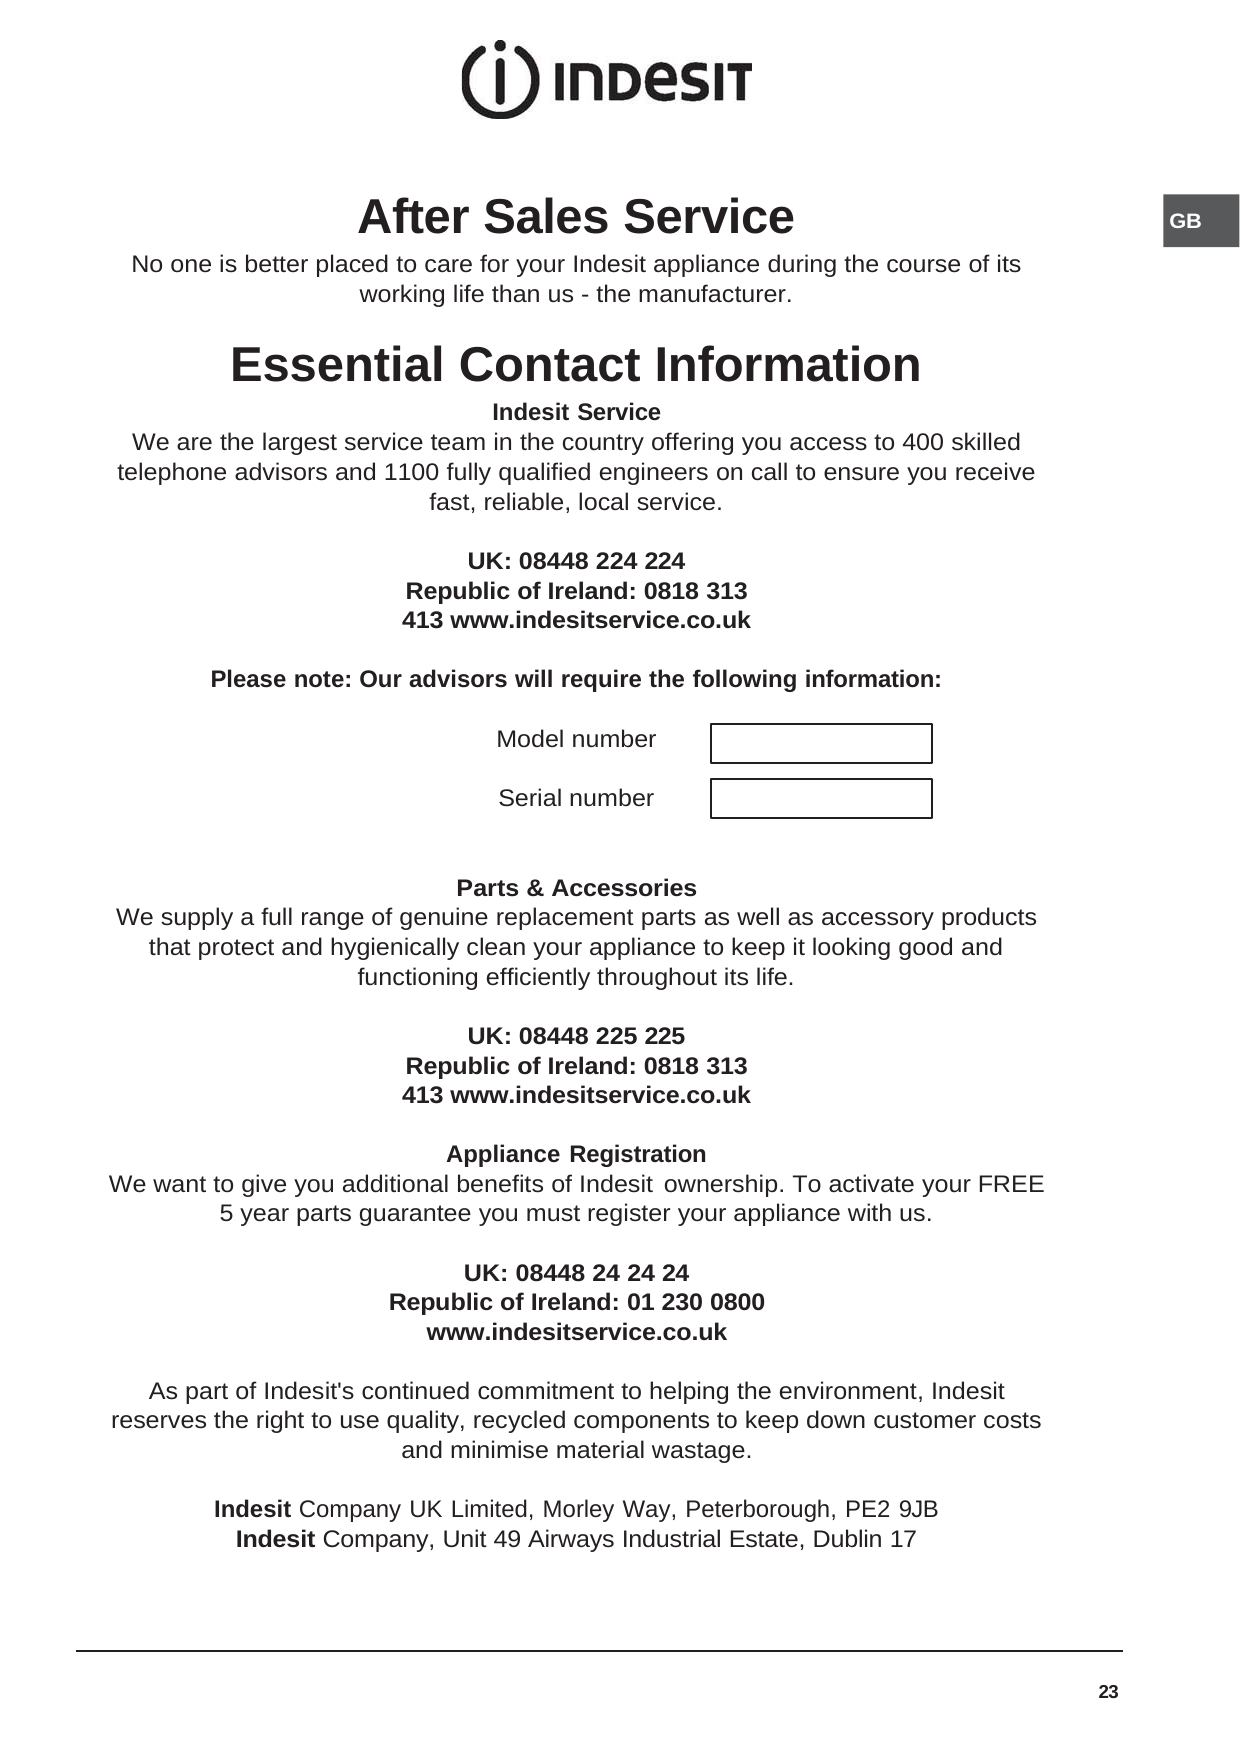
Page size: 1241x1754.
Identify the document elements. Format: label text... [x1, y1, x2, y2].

text We are the largest service team in the country offering you access to 400 skilled telephone advisors and 1100 fully qualified engineers on call to ensure you receive fast, reliable, local service. [101, 428, 1052, 515]
text Republic of Ireland: 01 230 0800 www.indesitservice.co.uk [383, 1288, 771, 1346]
text Indesit Company UK Limited, Morley Way, Peterborough, PE2 9JB [28, 1495, 1125, 1522]
subtitle UK: 08448 224 224 [27, 547, 1125, 574]
text Republic of Ireland: 0818 313 413 www.indesitservice.co.uk [383, 1052, 770, 1109]
subtitle Essential Contact Information [26, 335, 1125, 391]
text Appliance Registration [27, 1140, 1125, 1168]
text Indesit Service [28, 398, 1125, 426]
text We supply a full range of genuine replacement parts as well as accessory products that protect and hygienically clean your appliance to keep it looking good and functioning efficiently throughout its life. [101, 903, 1052, 990]
text Parts & Accessories [28, 873, 1125, 901]
text Please note: Our advisors will require the following information: [27, 665, 1125, 693]
text Republic of Ireland: 0818 313 413 www.indesitservice.co.uk [383, 577, 770, 633]
text We want to give you additional benefits of Indesit ownership. To activate your FREE 5 year parts guarantee you must register your appliance with us. [101, 1170, 1052, 1227]
subtitle UK: 08448 24 24 24 [28, 1258, 1125, 1286]
picture [461, 40, 752, 119]
text Indesit Company, Unit 49 Airways Industrial Estate, Dublin 17 [28, 1525, 1125, 1552]
text Model number Serial number [495, 725, 657, 812]
text As part of Indesit's continued commitment to helping the environment, Indesit reserves the right to use quality, recycled components to keep down customer costs and minimise material wastage. [102, 1377, 1052, 1463]
text No one is better placed to care for your Indesit appliance during the course of its working life than us - the manufacturer. [101, 250, 1052, 307]
subtitle After Sales Service [26, 187, 1125, 243]
subtitle UK: 08448 225 225 [27, 1022, 1125, 1050]
